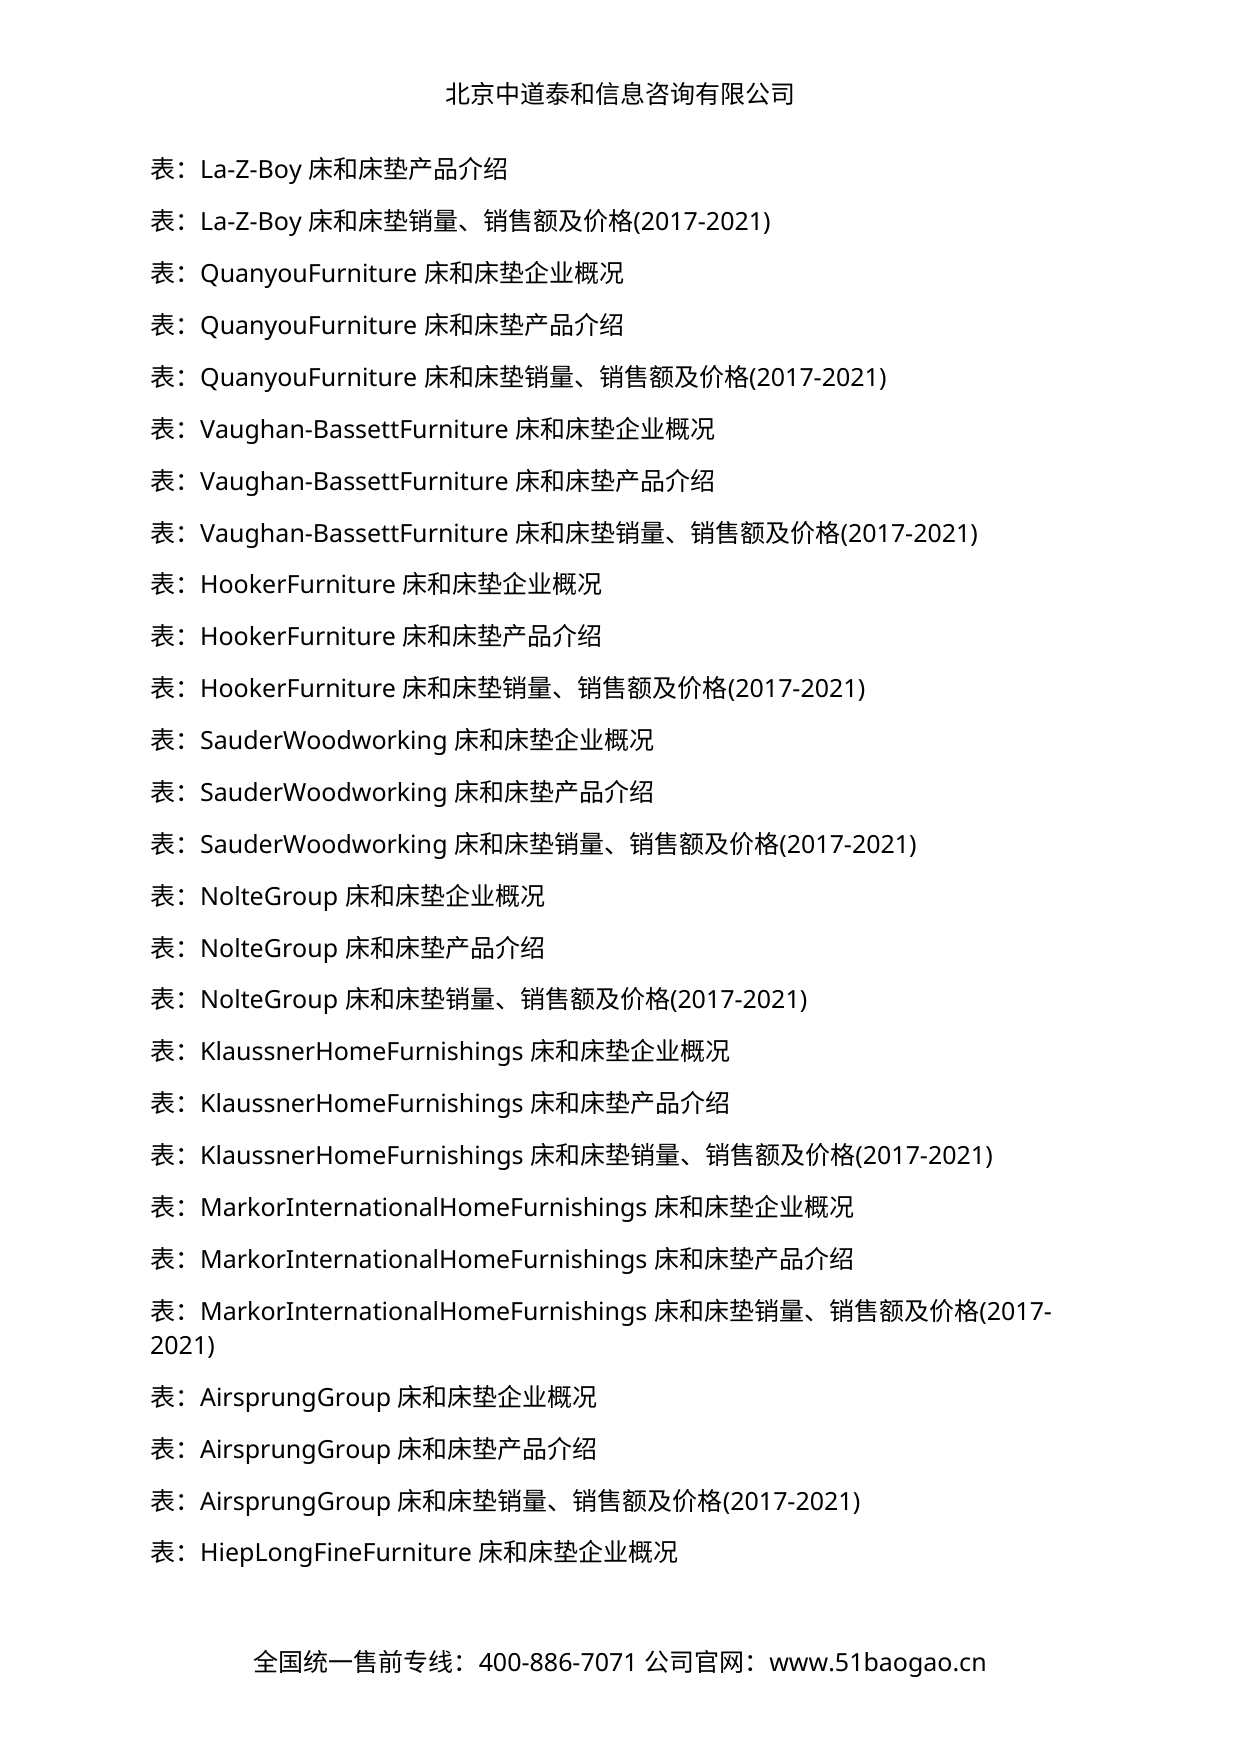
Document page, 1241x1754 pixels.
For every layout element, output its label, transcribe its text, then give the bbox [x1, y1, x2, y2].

text 表：HookerFurniture 床和床垫产品介绍 [150, 617, 1090, 653]
text 表：HookerFurniture 床和床垫企业概况 [150, 565, 1090, 601]
text 表：QuanyouFurniture 床和床垫销量、销售额及价格(2017-2021) [150, 357, 1090, 394]
text 表：NolteGroup 床和床垫产品介绍 [150, 928, 1090, 964]
text 表：HiepLongFineFurniture 床和床垫企业概况 [150, 1533, 1090, 1569]
text 表：SauderWoodworking 床和床垫企业概况 [150, 721, 1090, 757]
text 表：NolteGroup 床和床垫销量、销售额及价格(2017-2021) [150, 980, 1090, 1016]
text 表：SauderWoodworking 床和床垫产品介绍 [150, 772, 1090, 809]
text 表：AirsprungGroup 床和床垫产品介绍 [150, 1429, 1090, 1465]
text 表：SauderWoodworking 床和床垫销量、销售额及价格(2017-2021) [150, 824, 1090, 861]
text 表：MarkorInternationalHomeFurnishings 床和床垫企业概况 [150, 1187, 1090, 1224]
text 表：Vaughan-BassettFurniture 床和床垫产品介绍 [150, 461, 1090, 497]
text 表：KlaussnerHomeFurnishings 床和床垫销量、销售额及价格(2017-2021) [150, 1136, 1090, 1172]
text 表：Vaughan-BassettFurniture 床和床垫企业概况 [150, 409, 1090, 446]
text 表：NolteGroup 床和床垫企业概况 [150, 876, 1090, 912]
text 表：HookerFurniture 床和床垫销量、销售额及价格(2017-2021) [150, 669, 1090, 705]
text 表：Vaughan-BassettFurniture 床和床垫销量、销售额及价格(2017-2021) [150, 513, 1090, 549]
text 表：QuanyouFurniture 床和床垫产品介绍 [150, 306, 1090, 342]
text 表：AirsprungGroup 床和床垫企业概况 [150, 1377, 1090, 1413]
text 表：La-Z-Boy 床和床垫产品介绍 [150, 150, 1090, 186]
text 表：MarkorInternationalHomeFurnishings 床和床垫产品介绍 [150, 1239, 1090, 1276]
text 表：La-Z-Boy 床和床垫销量、销售额及价格(2017-2021) [150, 202, 1090, 238]
text 表：AirsprungGroup 床和床垫销量、销售额及价格(2017-2021) [150, 1481, 1090, 1517]
text 表：QuanyouFurniture 床和床垫企业概况 [150, 254, 1090, 290]
text 表：KlaussnerHomeFurnishings 床和床垫产品介绍 [150, 1084, 1090, 1120]
text 表：MarkorInternationalHomeFurnishings 床和床垫销量、销售额及价格(2017-2021) [150, 1291, 1090, 1362]
text 表：KlaussnerHomeFurnishings 床和床垫企业概况 [150, 1032, 1090, 1068]
